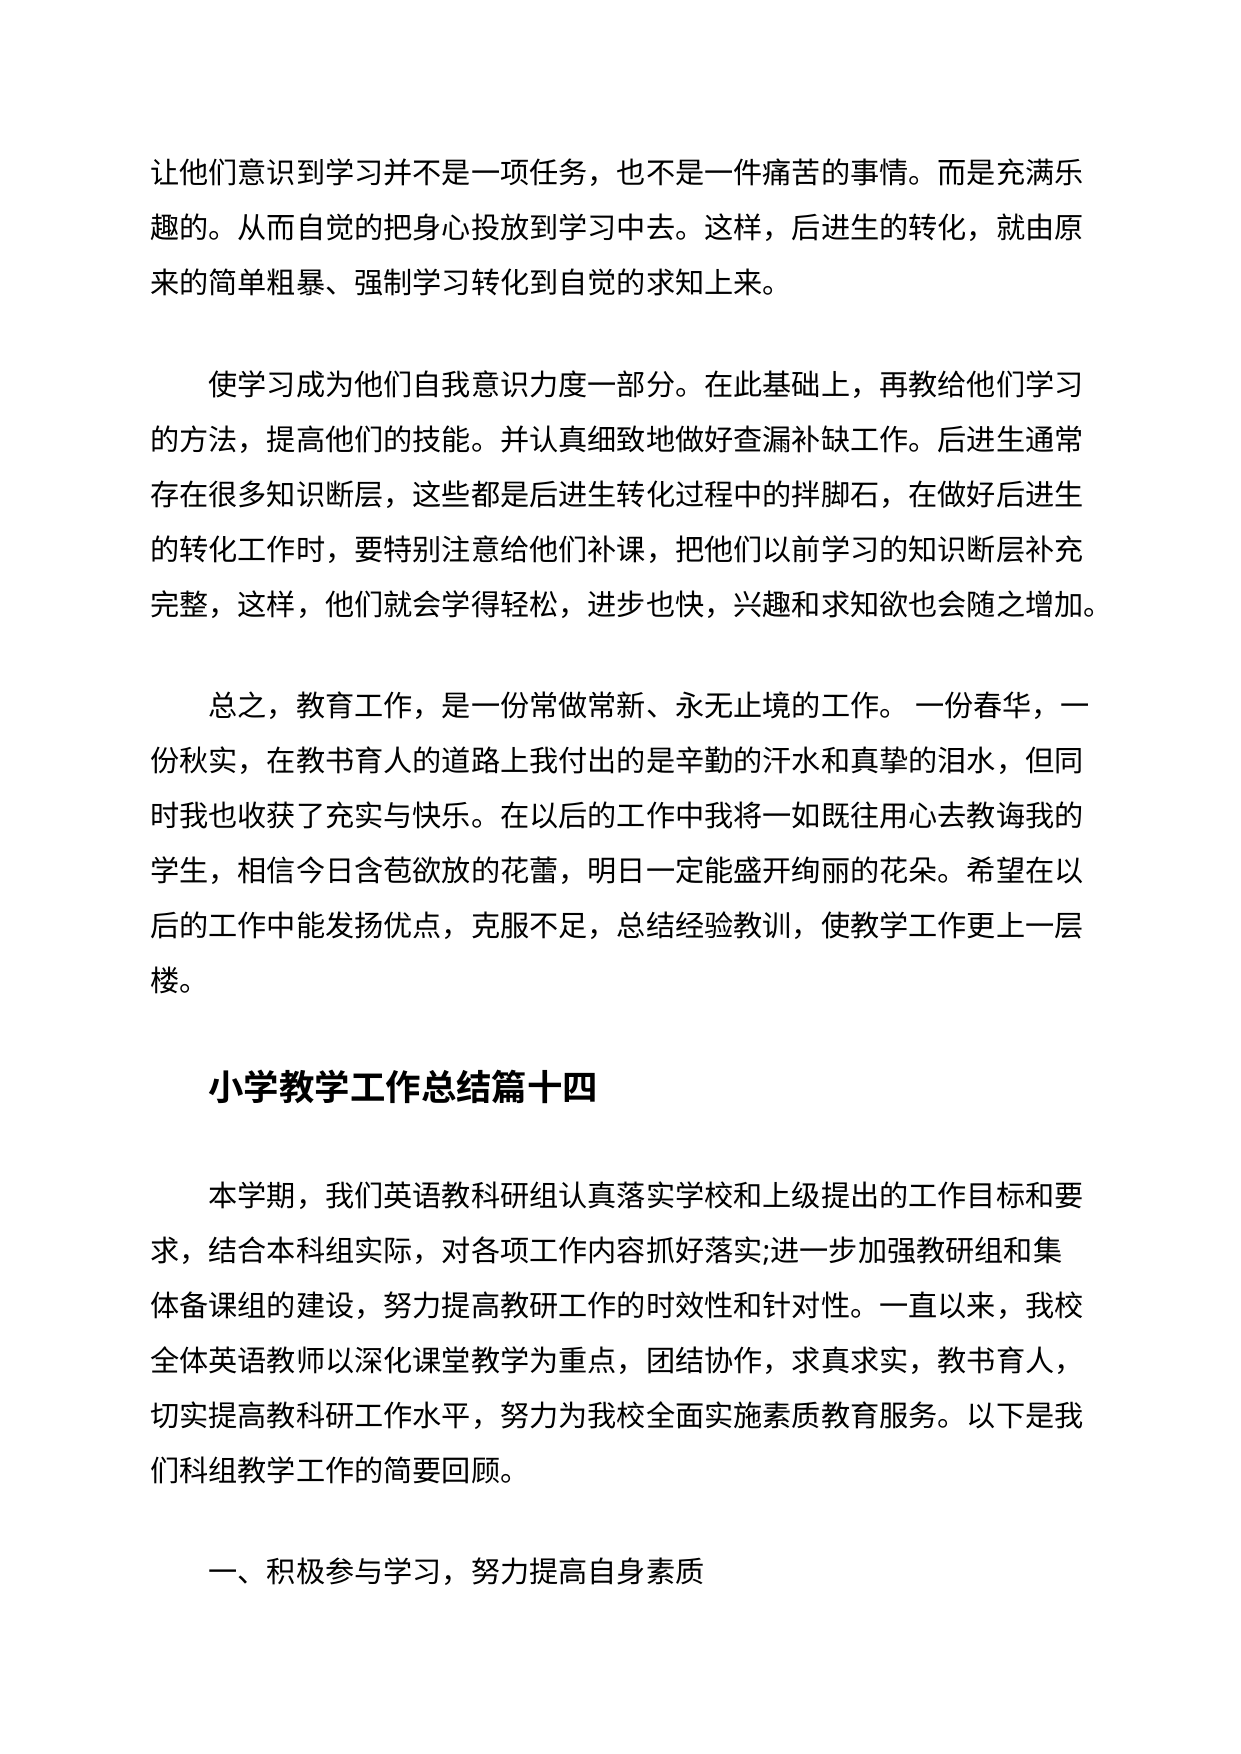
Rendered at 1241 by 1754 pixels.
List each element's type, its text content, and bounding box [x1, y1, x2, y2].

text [150, 150, 1090, 302]
text 使学习成为他们自我意识力度一部分。在此基础上，再教给他们学习的方法，提高他们的技能。并认真细致地做好查漏补缺工作。后进生通常存在很多知识断层，这些都是后进生转化过程中的拌脚石，在做好后进生的转化工作时，要特别注意给他们补课，把他们以前学习的知识断层补充完整，这样，他们就会学得轻松，进步也快，兴趣和求知欲也会随之增加。 [150, 362, 1090, 623]
text 本学期，我们英语教科研组认真落实学校和上级提出的工作目标和要求，结合本科组实际，对各项工作内容抓好落实;进一步加强教研组和集体备课组的建设，努力提高教研工作的时效性和针对性。一直以来，我校全体英语教师以深化课堂教学为重点，团结协作，求真求实，教书育人，切实提高教科研工作水平，努力为我校全面实施素质教育服务。以下是我们科组教学工作的简要回顾。 [150, 1173, 1090, 1489]
text 一、积极参与学习，努力提高自身素质 [150, 1549, 1090, 1591]
text 小学教学工作总结篇十四 [150, 1059, 1090, 1110]
text 总之，教育工作，是一份常做常新、永无止境的工作。 一份春华，一份秋实，在教书育人的道路上我付出的是辛勤的汗水和真挚的泪水，但同时我也收获了充实与快乐。在以后的工作中我将一如既往用心去教诲我的学生，相信今日含苞欲放的花蕾，明日一定能盛开绚丽的花朵。希望在以后的工作中能发扬优点，克服不足，总结经验教训，使教学工作更上一层楼。 [150, 683, 1090, 1000]
